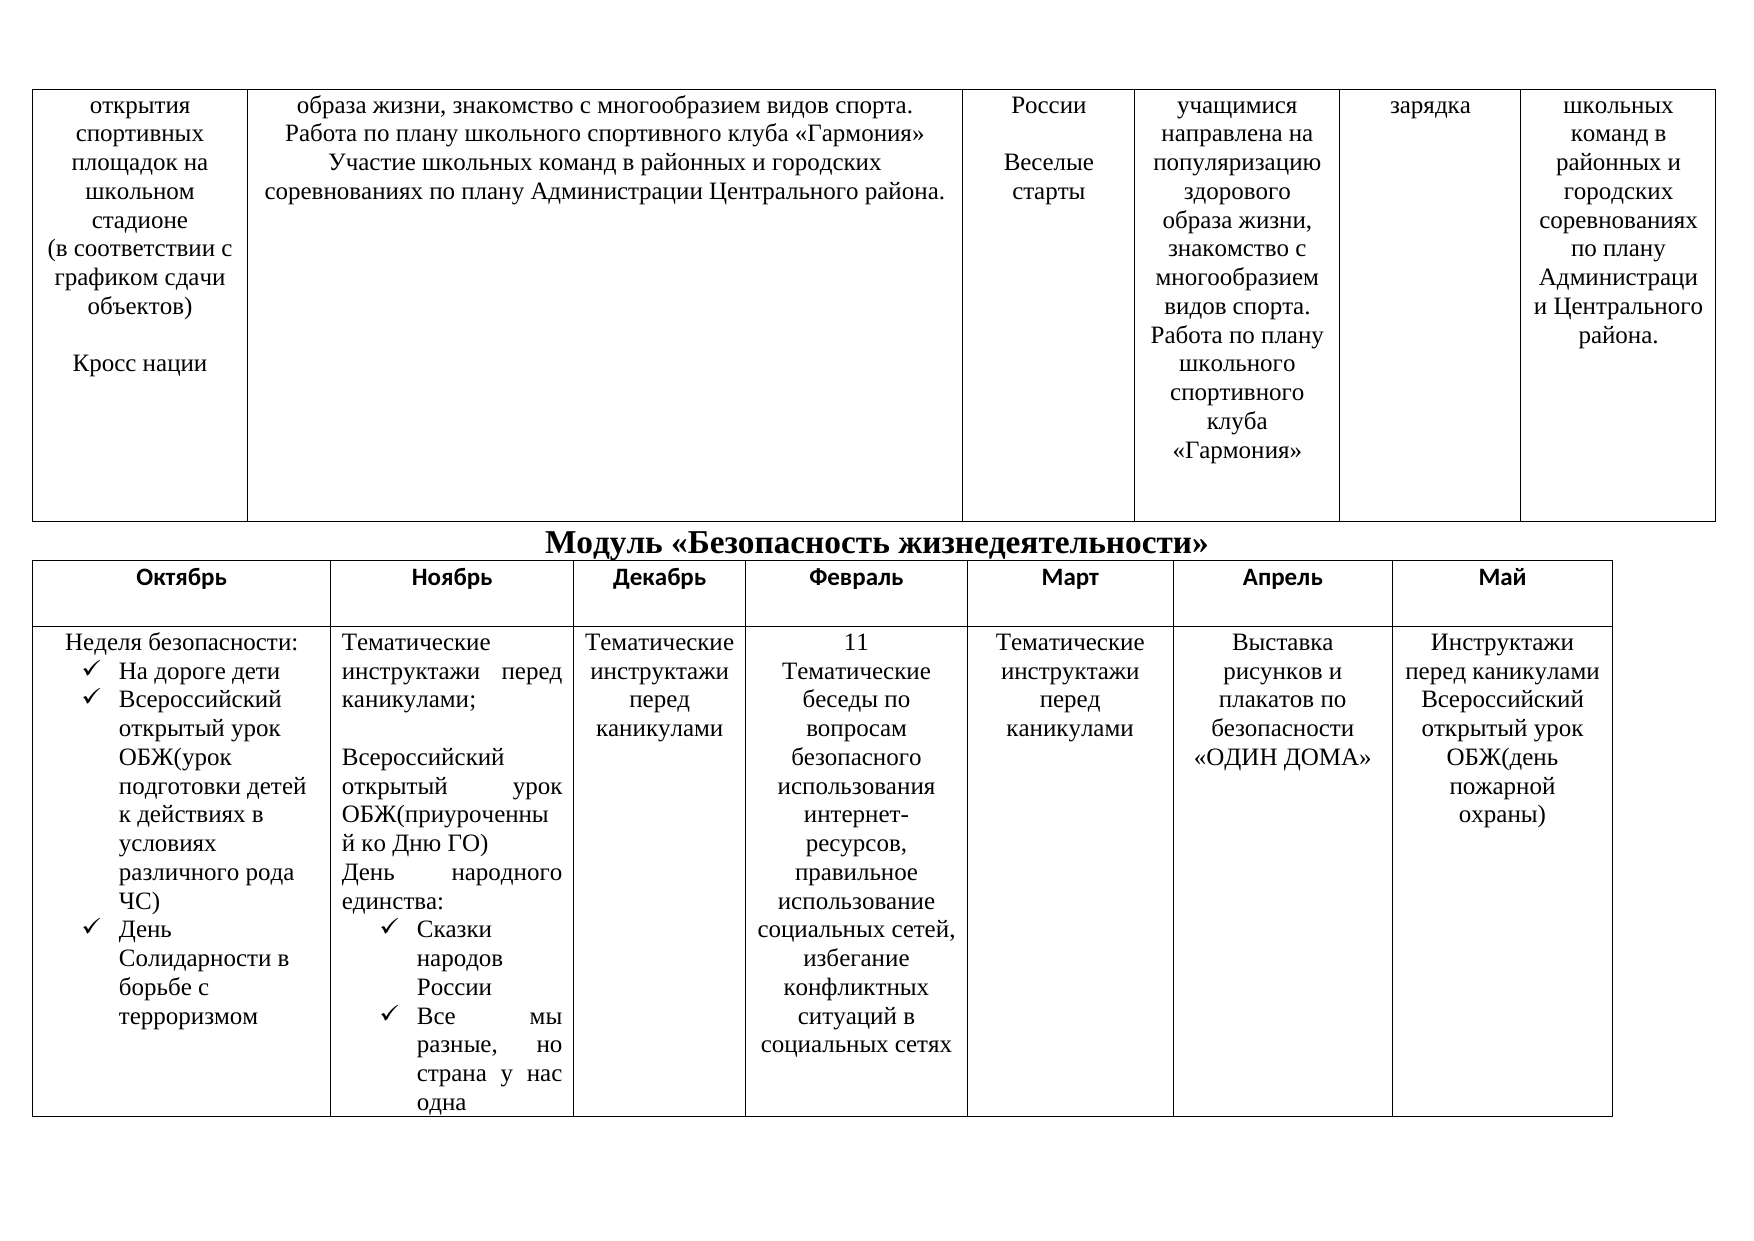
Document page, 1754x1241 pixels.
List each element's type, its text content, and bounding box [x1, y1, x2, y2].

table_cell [1135, 90, 1339, 521]
table_cell Тематические инструктажи перед каникулами [968, 627, 1173, 1116]
table_cell Выставка рисунков и плакатов по безопасности «ОДИН ДОМА» [1174, 627, 1392, 1116]
table_header Март [968, 561, 1173, 626]
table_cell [963, 90, 1134, 521]
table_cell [248, 90, 962, 521]
text Модуль «Безопасность жизнедеятельности» [118, 522, 1636, 560]
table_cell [1340, 90, 1520, 521]
table_cell Инструктажи перед каникулами Всероссийский открытый урок ОБЖ(день пожарной охраны) [1393, 627, 1612, 1116]
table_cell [33, 90, 247, 521]
table_header Апрель [1174, 561, 1392, 626]
table_header Февраль [746, 561, 967, 626]
table_header Май [1393, 561, 1612, 626]
table_header Ноябрь [331, 561, 573, 626]
table_header Декабрь [574, 561, 745, 626]
table_cell Тематические инструктажи перед каникулами [574, 627, 745, 1116]
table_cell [1521, 90, 1715, 521]
table_cell Тематические инструктажи перед каникулами; Всероссийский открытый урок ОБЖ(приуроченный ко Дню ГО) День народного единства: Сказки народов России Все мы разные, но страна у нас одна [331, 627, 573, 1116]
table_cell Неделя безопасности: На дороге дети Всероссийский открытый урок ОБЖ(урок подготовки детей к действиях в условиях различного рода ЧС) День Солидарности в борьбе с терроризмом [33, 627, 330, 1116]
table_header Октябрь [33, 561, 330, 626]
table_cell 11 Тематические беседы по вопросам безопасного использования интернет- ресурсов, правильное использование социальных сетей, избегание конфликтных ситуаций в социальных сетях [746, 627, 967, 1116]
